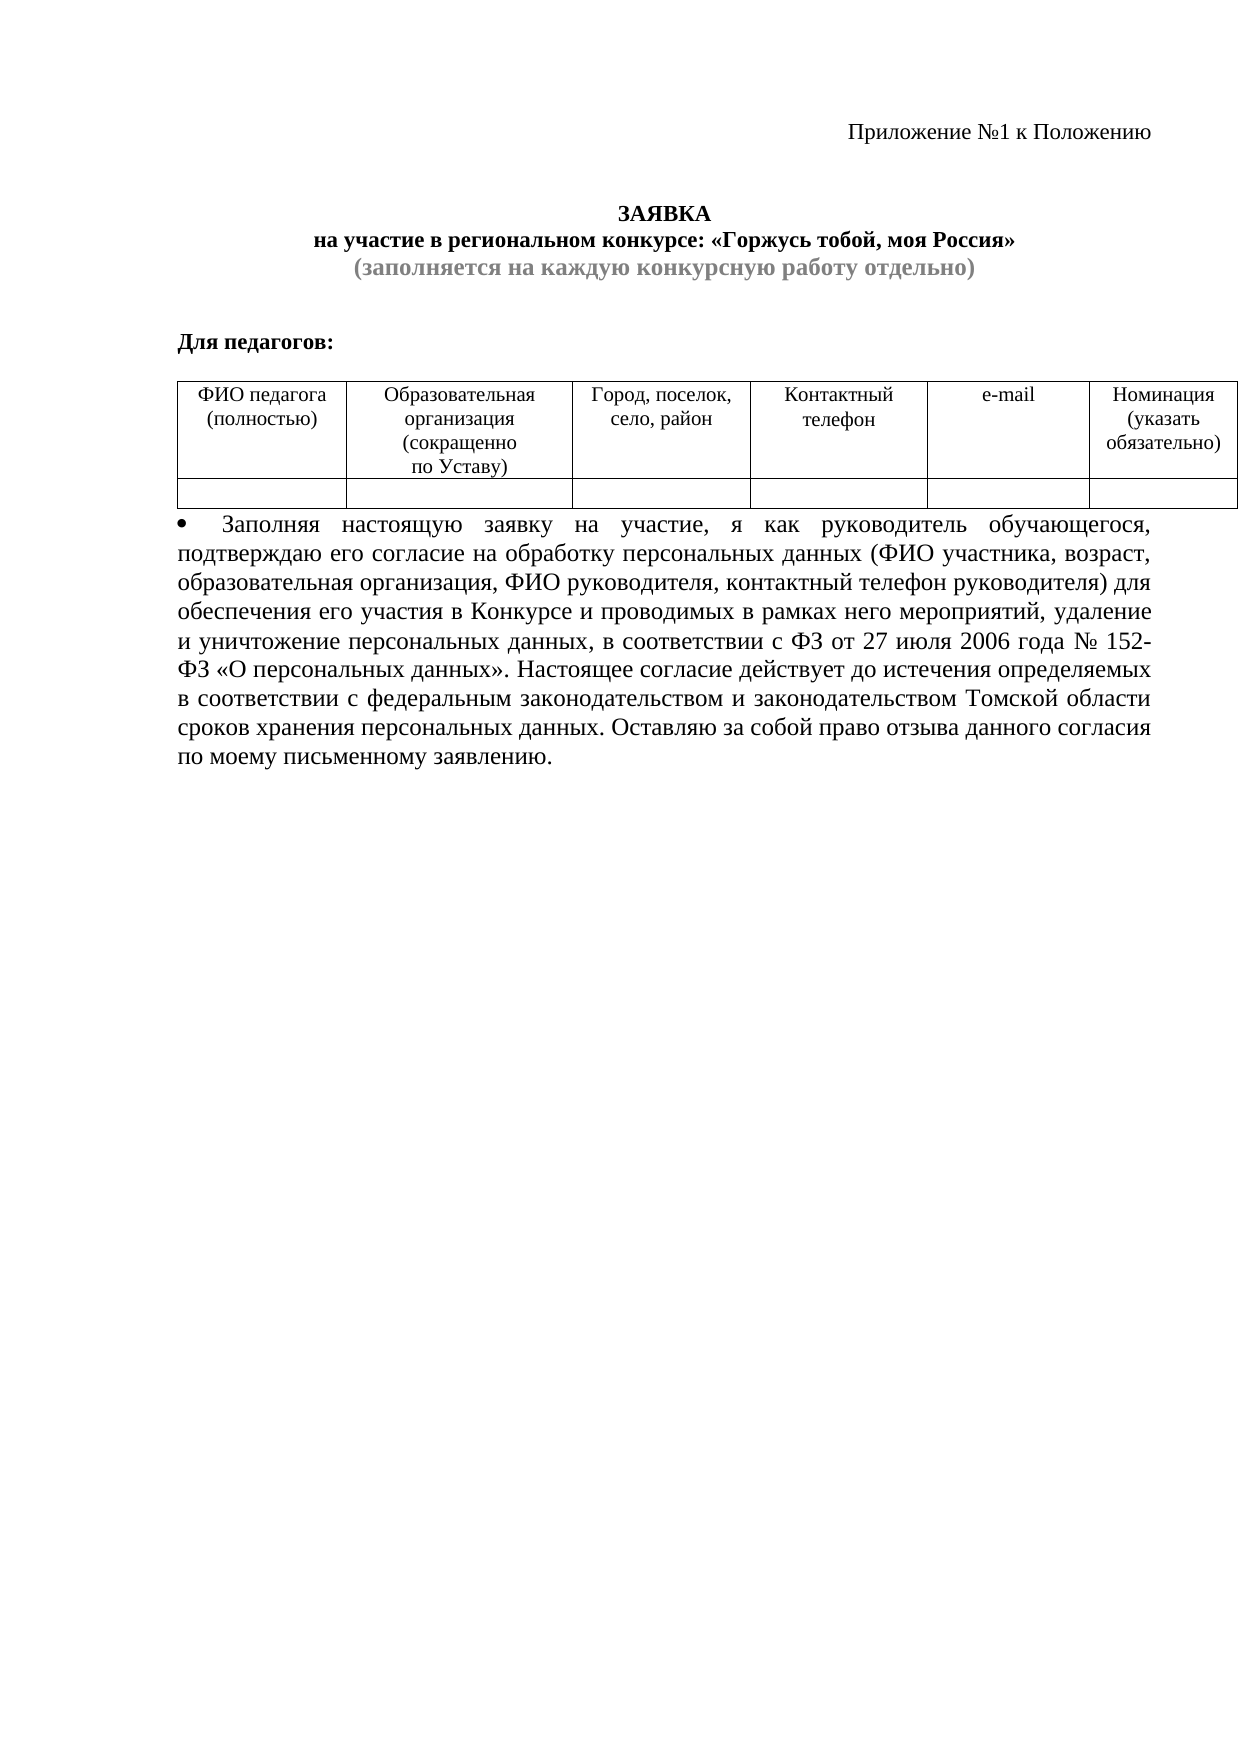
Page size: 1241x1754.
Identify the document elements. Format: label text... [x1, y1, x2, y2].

table_header Образовательная организация (сокращенно по Уставу) [347, 382, 572, 478]
text ЗАЯВКА [177, 199, 1152, 226]
text Для педагогов: [177, 328, 1152, 354]
list Заполняя настоящую заявку на участие, я как руководитель обучающегося, подтверждаю его согласие на обработку персональных данных (ФИО участника, возраст, образовательная организация, ФИО руководителя, контактный телефон руководителя) для обеспечения его участия в Конкурсе и проводимых в рамках него мероприятий, удаление и уничтожение персональных данных, в соответствии с ФЗ от 27 июля 2006 года № 152-ФЗ «О персональных данных». Настоящее согласие действует до истечения определяемых в соответствии с федеральным законодательством и законодательством Томской области сроков хранения персональных данных. Оставляю за собой право отзыва данного согласия по моему письменному заявлению. [177, 509, 1152, 769]
table_cell [1090, 479, 1237, 508]
text (заполняется на каждую конкурсную работу отдельно) [177, 252, 1152, 281]
table_cell [573, 479, 750, 508]
table_cell [178, 479, 346, 508]
table_header ФИО педагога (полностью) [178, 382, 346, 478]
table_header Город, поселок, село, район [573, 382, 750, 478]
table_cell [347, 479, 572, 508]
table_cell [751, 479, 927, 508]
table_cell [928, 479, 1089, 508]
text Приложение №1 к Положению [177, 118, 1152, 144]
text на участие в региональном конкурсе: «Горжусь тобой, моя Россия» [177, 226, 1152, 252]
table_header Контактный телефон [751, 382, 927, 478]
table_header Номинация (указать обязательно) [1090, 382, 1237, 478]
table_header e-mail [928, 382, 1089, 478]
